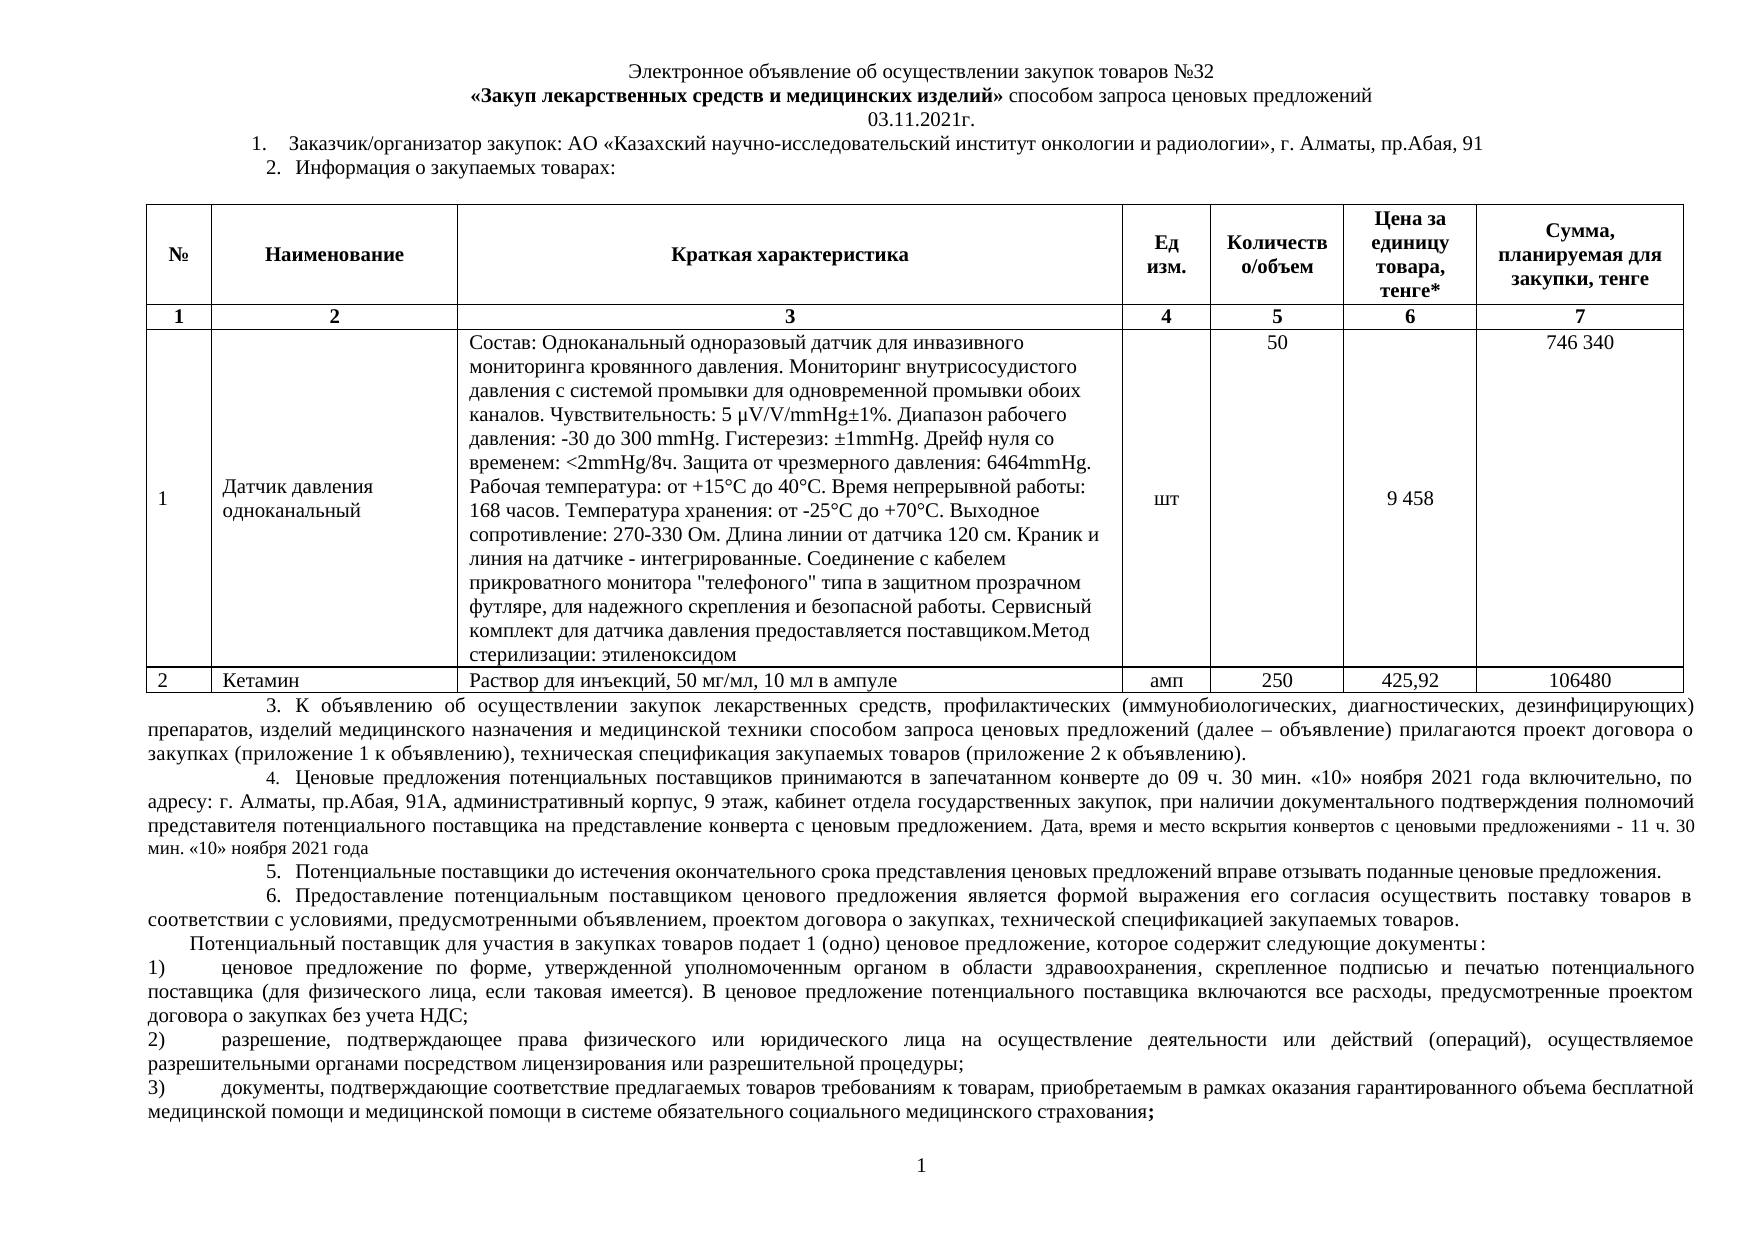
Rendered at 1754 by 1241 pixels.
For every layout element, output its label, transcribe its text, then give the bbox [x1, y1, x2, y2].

list К объявлению об осуществлении закупок лекарственных средств, профилактических (иммунобиологических, диагностических, дезинфицирующих) препаратов, изделий медицинского назначения и медицинской техники способом запроса ценовых предложений (далее – объявление) прилагаются проект договора о закупках (приложение 1 к объявлению), техническая спецификация закупаемых товаров (приложение 2 к объявлению). [148, 693, 1695, 765]
table_cell Состав: Одноканальный одноразовый датчик для инвазивного мониторинга кровянного давления. Мониторинг внутрисосудистого давления с системой промывки для одновременной промывки обоих каналов. Чувствительность: 5 μV/V/mmHg±1%. Диапазон рабочего давления: -30 до 300 mmHg. Гистерезиз: ±1mmHg. Дрейф нуля со временем: <2mmHg/8ч. Защита от чрезмерного давления: 6464mmHg. Рабочая температура: от +15°С до 40°С. Время непрерывной работы: 168 часов. Температура хранения: от -25°С до +70°С. Выходное сопротивление: 270-330 Ом. Длина линии от датчика 120 см. Краник и линия на датчике - интегрированные. Соединение с кабелем прикроватного монитора "телефоного" типа в защитном прозрачном футляре, для надежного скрепления и безопасной работы. Сервисный комплект для датчика давления предоставляется поставщиком.Метод стерилизации: этиленоксидом [458, 330, 1122, 666]
text Потенциальный поставщик для участия в закупках товаров подает 1 (одно) ценовое предложение, которое содержит следующие документы: [148, 931, 1695, 955]
table_cell 4 [1123, 305, 1210, 328]
list Ценовые предложения потенциальных поставщиков принимаются в запечатанном конверте до 09 ч. 30 мин. «10» ноября 2021 года включительно, по адресу: г. Алматы, пр.Абая, 91А, административный корпус, 9 этаж, кабинет отдела государственных закупок, при наличии документального подтверждения полномочий представителя потенциального поставщика на представление конверта с ценовым предложением. Дата, время и место вскрытия конвертов с ценовыми предложениями - 11 ч. 30 мин. «10» ноября 2021 года [148, 765, 1695, 858]
table_cell 746 340 [1477, 330, 1683, 666]
text 3) документы, подтверждающие соответствие предлагаемых товаров требованиям к товарам, приобретаемым в рамках оказания гарантированного объема бесплатной медицинской помощи и медицинской помощи в системе обязательного социального медицинского страхования; [148, 1075, 1695, 1123]
table_cell 50 [1211, 330, 1343, 666]
table_cell амп [1123, 668, 1210, 692]
list Потенциальные поставщики до истечения окончательного срока представления ценовых предложений вправе отзывать поданные ценовые предложения. [148, 858, 1695, 883]
table_header Сумма, планируемая для закупки, тенге [1477, 205, 1683, 303]
table_header № [147, 205, 211, 303]
table_cell шт [1123, 330, 1210, 666]
table_cell Кетамин [212, 668, 457, 692]
table_cell 6 [1344, 305, 1476, 328]
table_cell 1 [147, 305, 211, 328]
table_cell 106480 [1477, 668, 1683, 692]
table_cell 7 [1477, 305, 1683, 328]
table_cell Раствор для инъекций, 50 мг/мл, 10 мл в ампуле [458, 668, 1122, 692]
table_cell 2 [147, 668, 211, 692]
table_header Ед изм. [1123, 205, 1210, 303]
table_cell 425,92 [1344, 668, 1476, 692]
table_cell 5 [1211, 305, 1343, 328]
table_header Количество/объем [1211, 205, 1343, 303]
list Заказчик/организатор закупок: АО «Казахский научно-исследовательский институт онкологии и радиологии», г. Алматы, пр.Абая, 91 [251, 131, 1695, 155]
text 1) ценовое предложение по форме, утвержденной уполномоченным органом в области здравоохранения, скрепленное подписью и печатью потенциального поставщика (для физического лица, если таковая имеется). В ценовое предложение потенциального поставщика включаются все расходы, предусмотренные проектом договора о закупках без учета НДС; [148, 955, 1695, 1027]
table_cell 250 [1211, 668, 1343, 692]
list Предоставление потенциальным поставщиком ценового предложения является формой выражения его согласия осуществить поставку товаров в соответствии с условиями, предусмотренными объявлением, проектом договора о закупках, технической спецификацией закупаемых товаров. [148, 883, 1695, 931]
list Информация о закупаемых товарах: [148, 155, 1695, 179]
table_cell 1 [147, 330, 211, 666]
text 2) разрешение, подтверждающее права физического или юридического лица на осуществление деятельности или действий (операций), осуществляемое разрешительными органами посредством лицензирования или разрешительной процедуры; [148, 1027, 1695, 1075]
table_cell 2 [212, 305, 457, 328]
table_header Цена за единицу товара, тенге* [1344, 205, 1476, 303]
table_header Краткая характеристика [458, 205, 1122, 303]
table_cell Датчик давления одноканальный [212, 330, 457, 666]
table_header Наименование [212, 205, 457, 303]
table_cell 9 458 [1344, 330, 1476, 666]
text 03.11.2021г. [148, 107, 1695, 131]
text Электронное объявление об осуществлении закупок товаров №32 «Закуп лекарственных средств и медицинских изделий» способом запроса ценовых предложений [148, 59, 1695, 107]
table_cell 3 [458, 305, 1122, 328]
